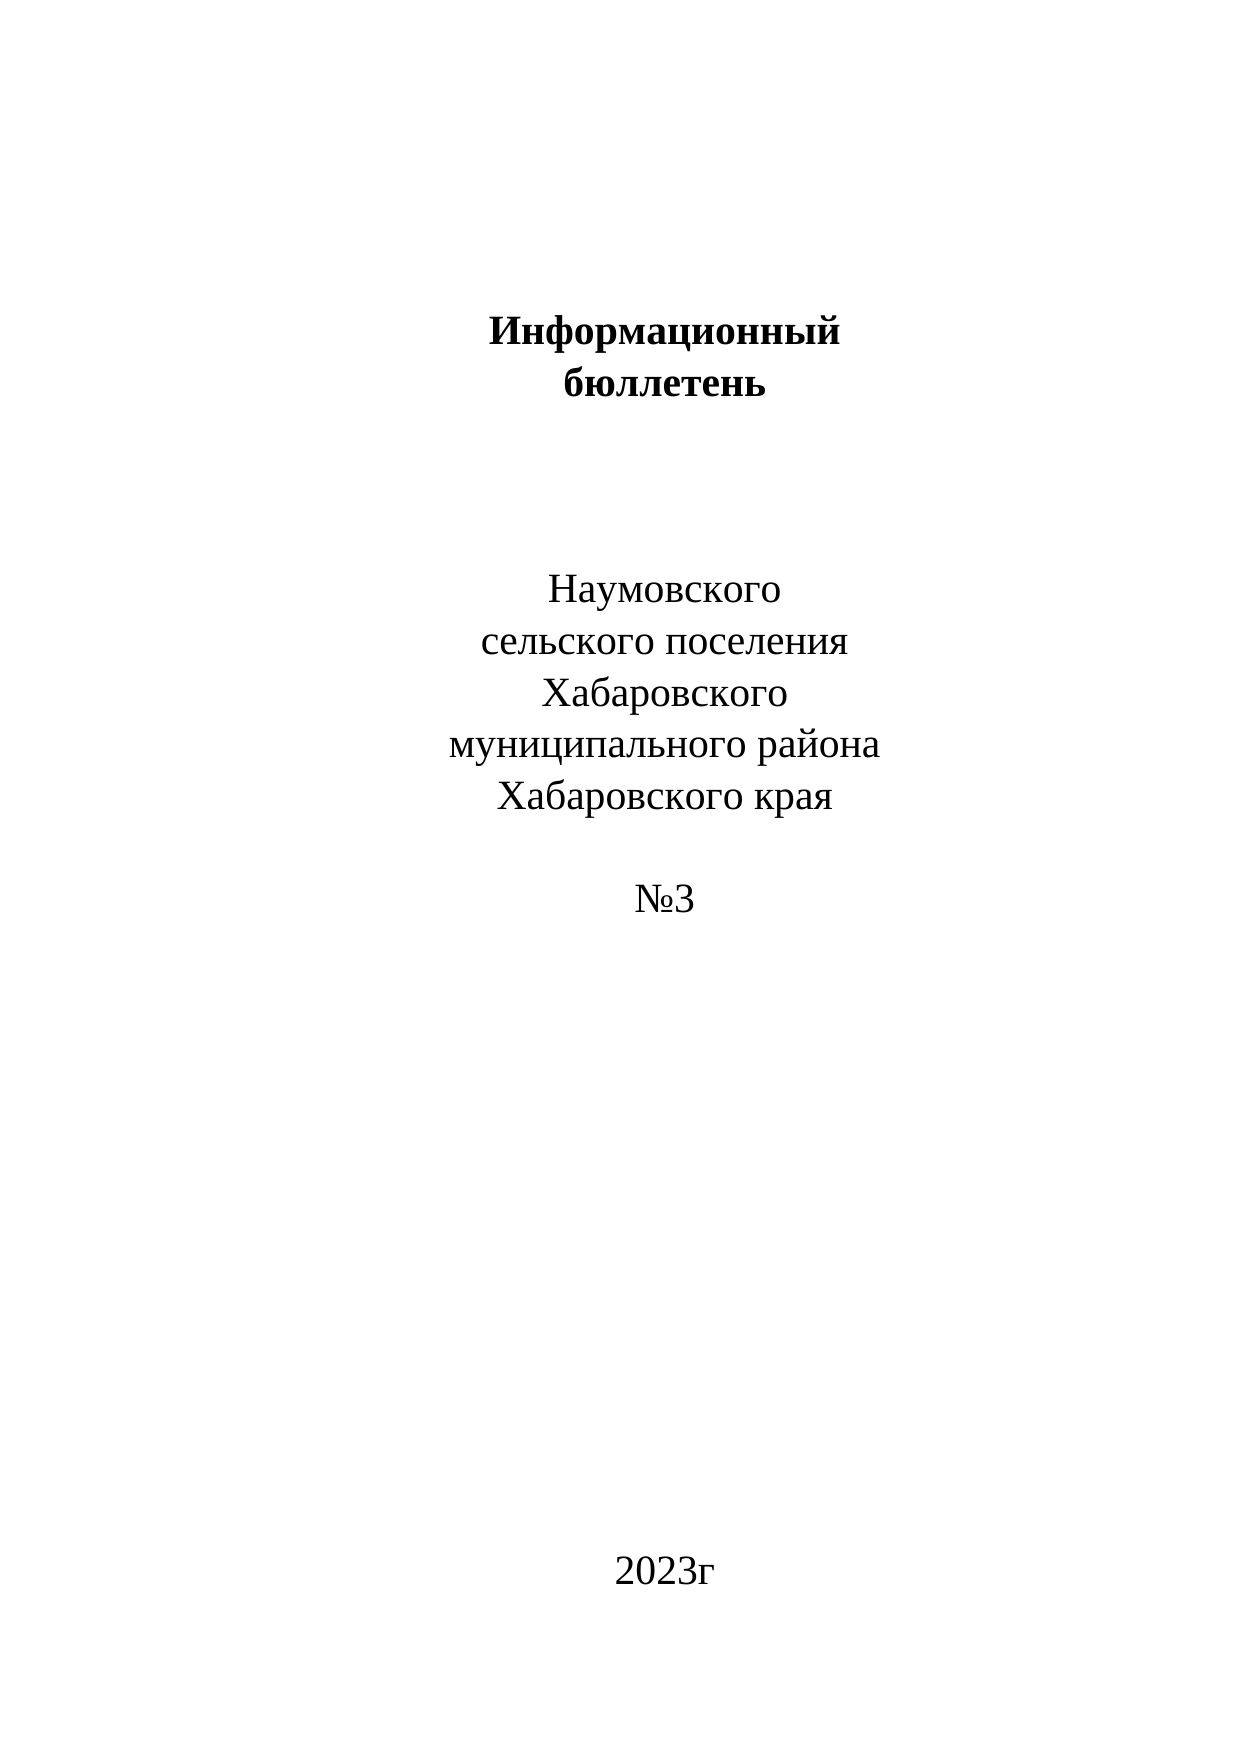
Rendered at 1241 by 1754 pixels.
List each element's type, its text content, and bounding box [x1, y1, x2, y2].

text муниципального района [177, 719, 1152, 767]
text бюллетень [177, 357, 1152, 405]
text 2023г [177, 1546, 1152, 1593]
text Информационный [177, 306, 1152, 353]
text сельского поселения [177, 616, 1152, 663]
text Хабаровского [177, 667, 1152, 715]
text Наумовского [177, 564, 1152, 612]
text №3 [177, 874, 1152, 922]
text Хабаровского края [177, 771, 1152, 818]
